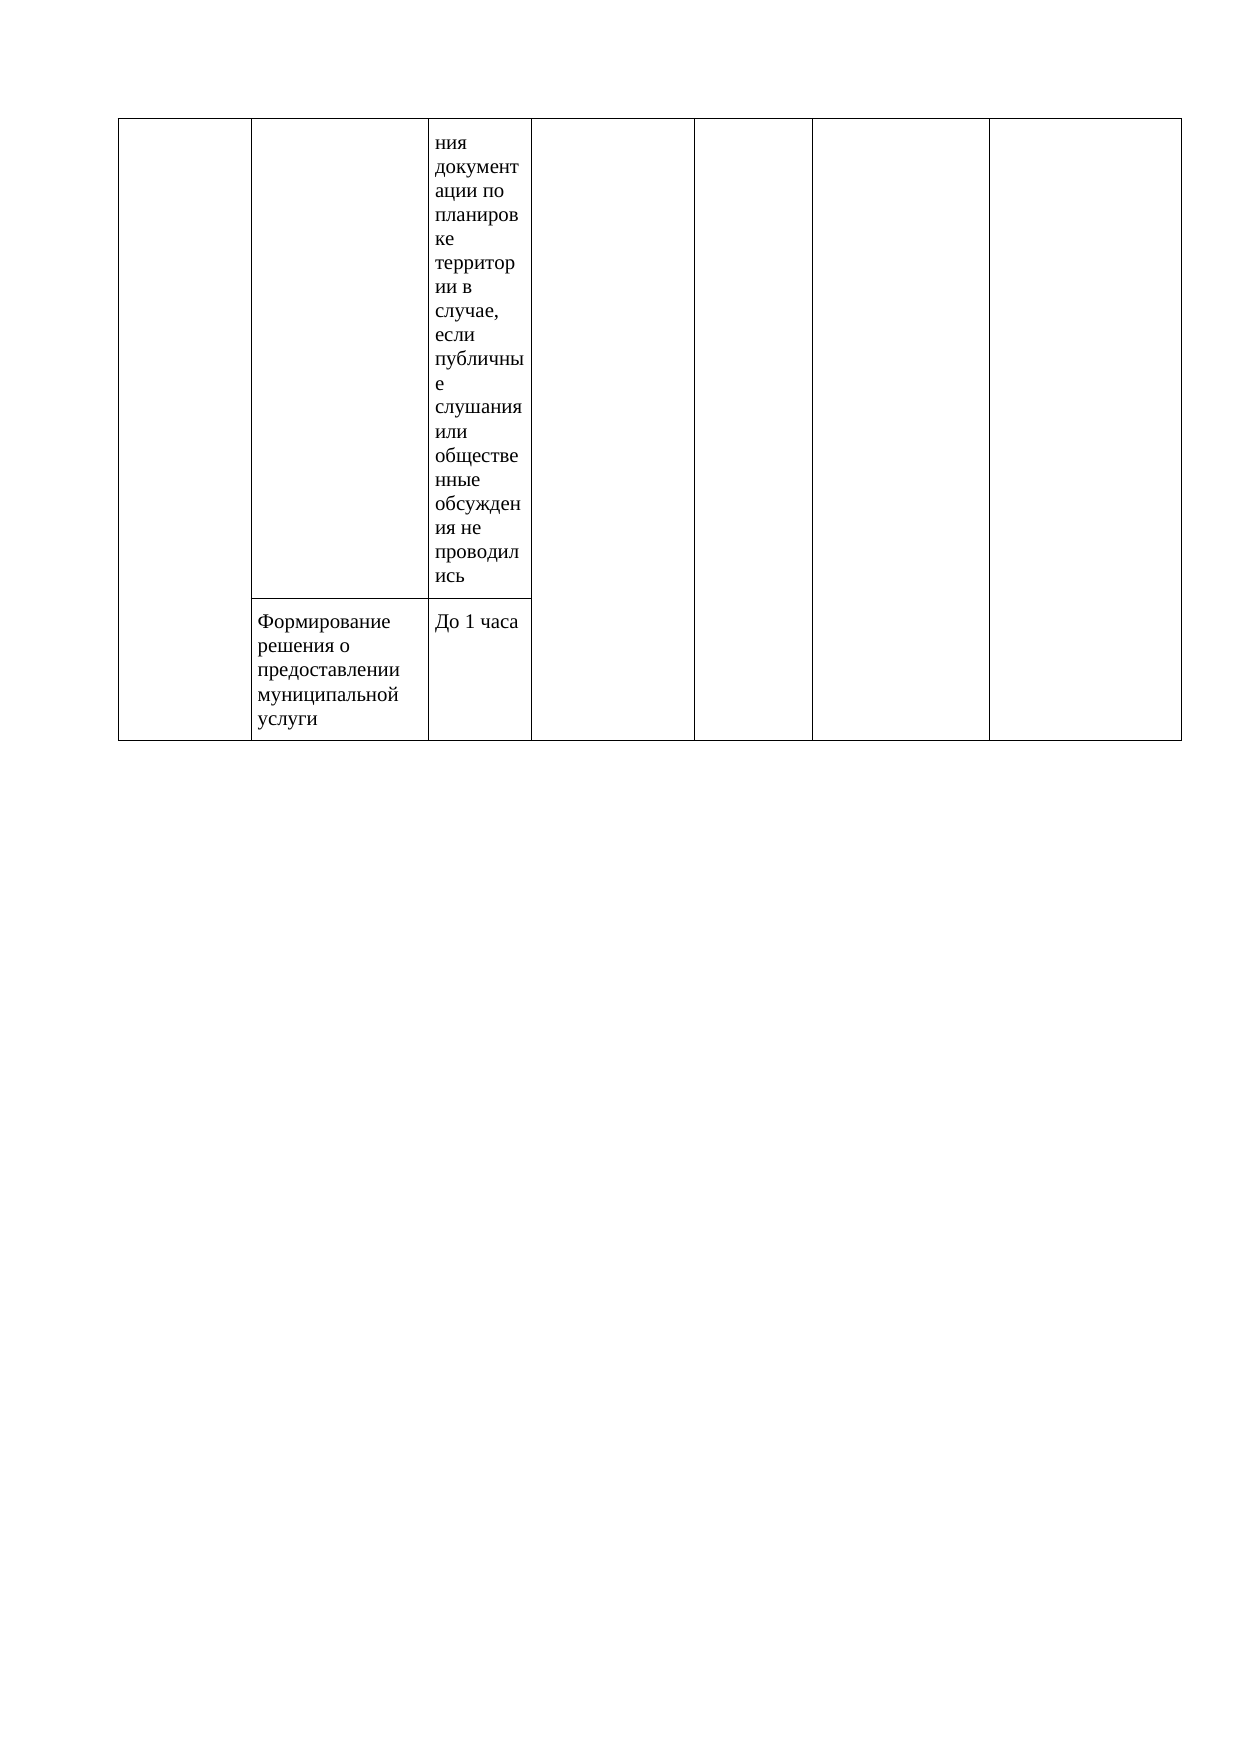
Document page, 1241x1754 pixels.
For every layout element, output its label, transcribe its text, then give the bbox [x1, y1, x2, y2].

table_cell Формирование решения о предоставлении муниципальной услуги [252, 599, 428, 740]
table_cell [532, 119, 694, 740]
table_cell [695, 119, 812, 740]
table_cell [119, 119, 251, 740]
table_cell [813, 119, 989, 740]
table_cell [252, 119, 428, 598]
table_cell До 1 часа [429, 599, 531, 740]
table_cell [990, 119, 1181, 740]
